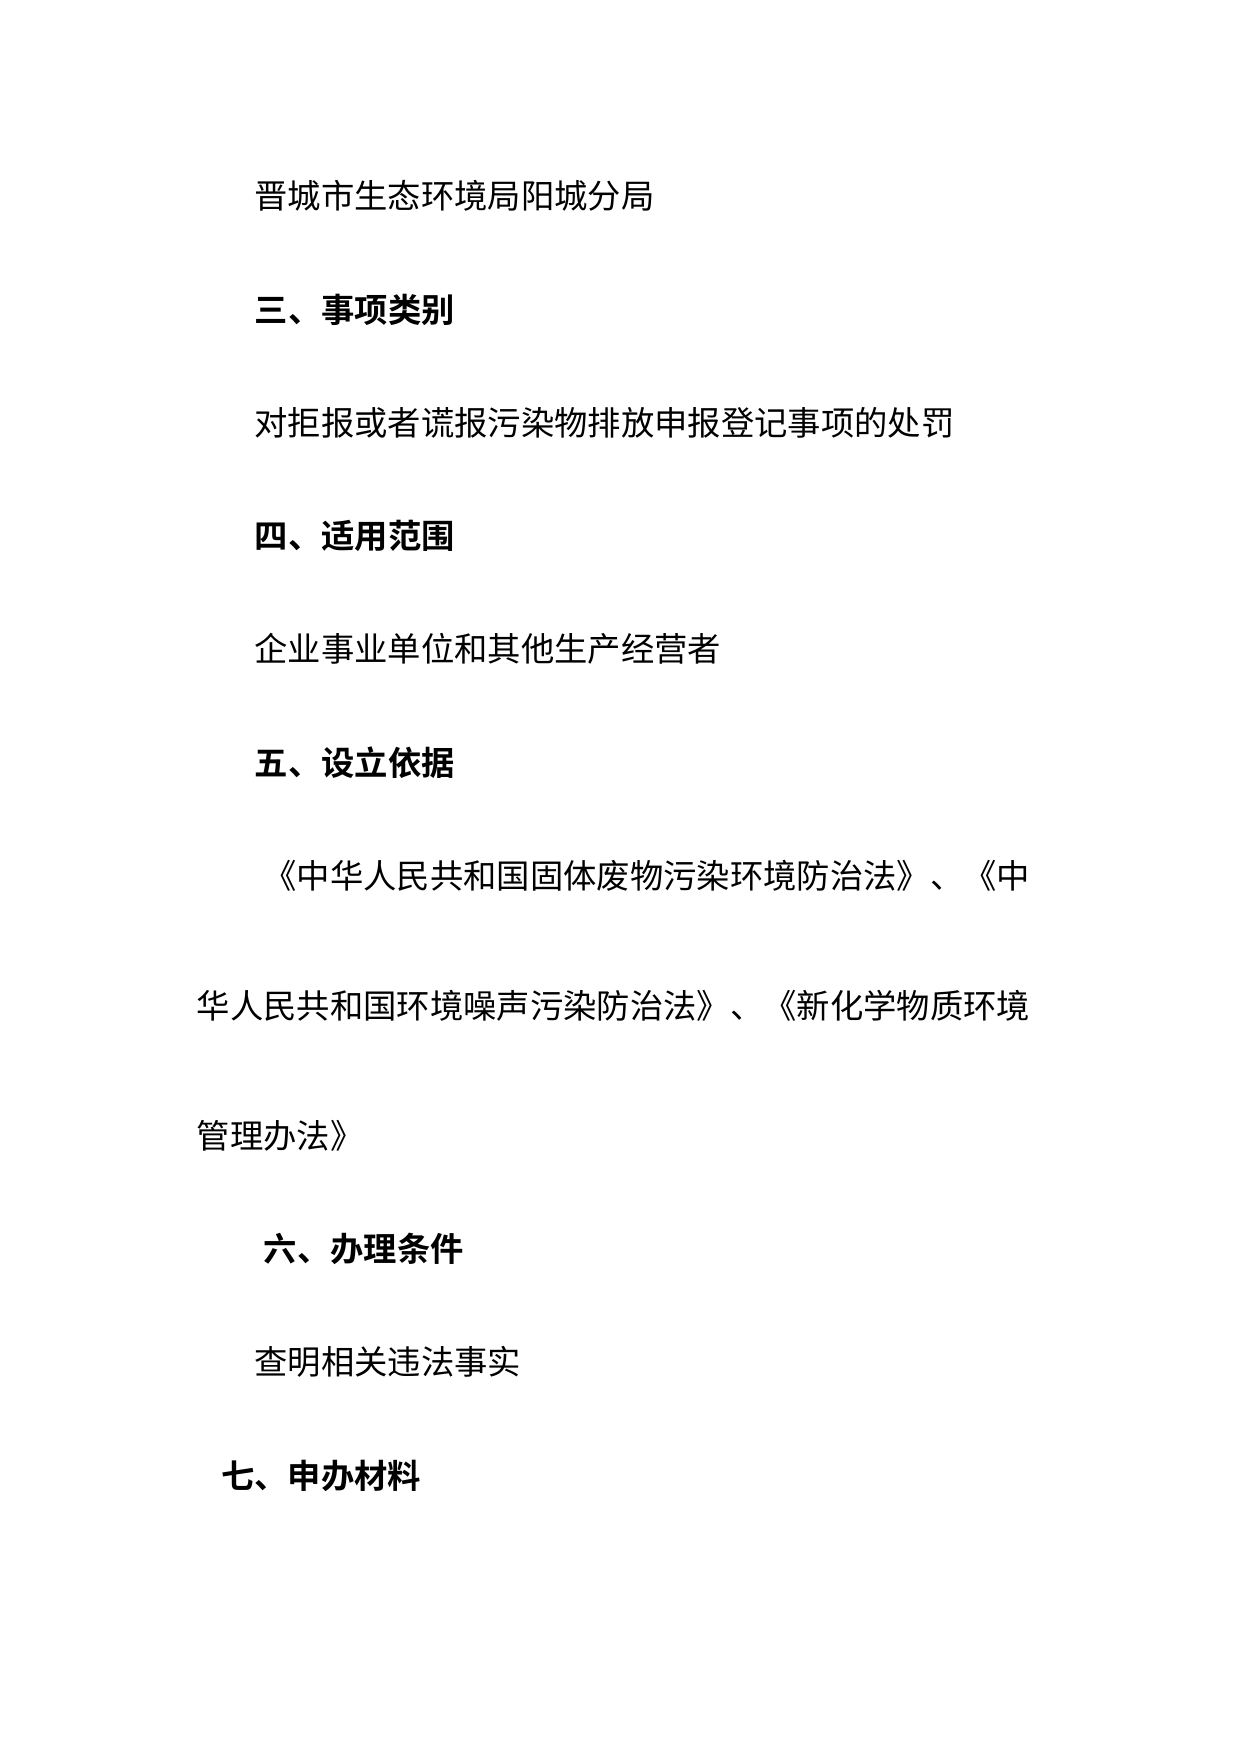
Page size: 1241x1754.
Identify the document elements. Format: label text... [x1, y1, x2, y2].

list 五、设立依据 [187, 728, 1053, 793]
list 六、办理条件 [197, 1214, 1053, 1279]
list 《中华人民共和国固体废物污染环境防治法》、《中华人民共和国环境噪声污染防治法》、《新化学物质环境管理办法》 [197, 841, 1053, 1166]
list 七、申办材料 [187, 1441, 1053, 1506]
list 企业事业单位和其他生产经营者 [187, 615, 1053, 680]
list 四、适用范围 [187, 502, 1053, 567]
list 晋城市生态环境局阳城分局 [187, 162, 1053, 227]
text 三、事项类别 [187, 275, 1053, 340]
text 查明相关违法事实 [187, 1328, 1053, 1393]
list 对拒报或者谎报污染物排放申报登记事项的处罚 [187, 388, 1053, 453]
